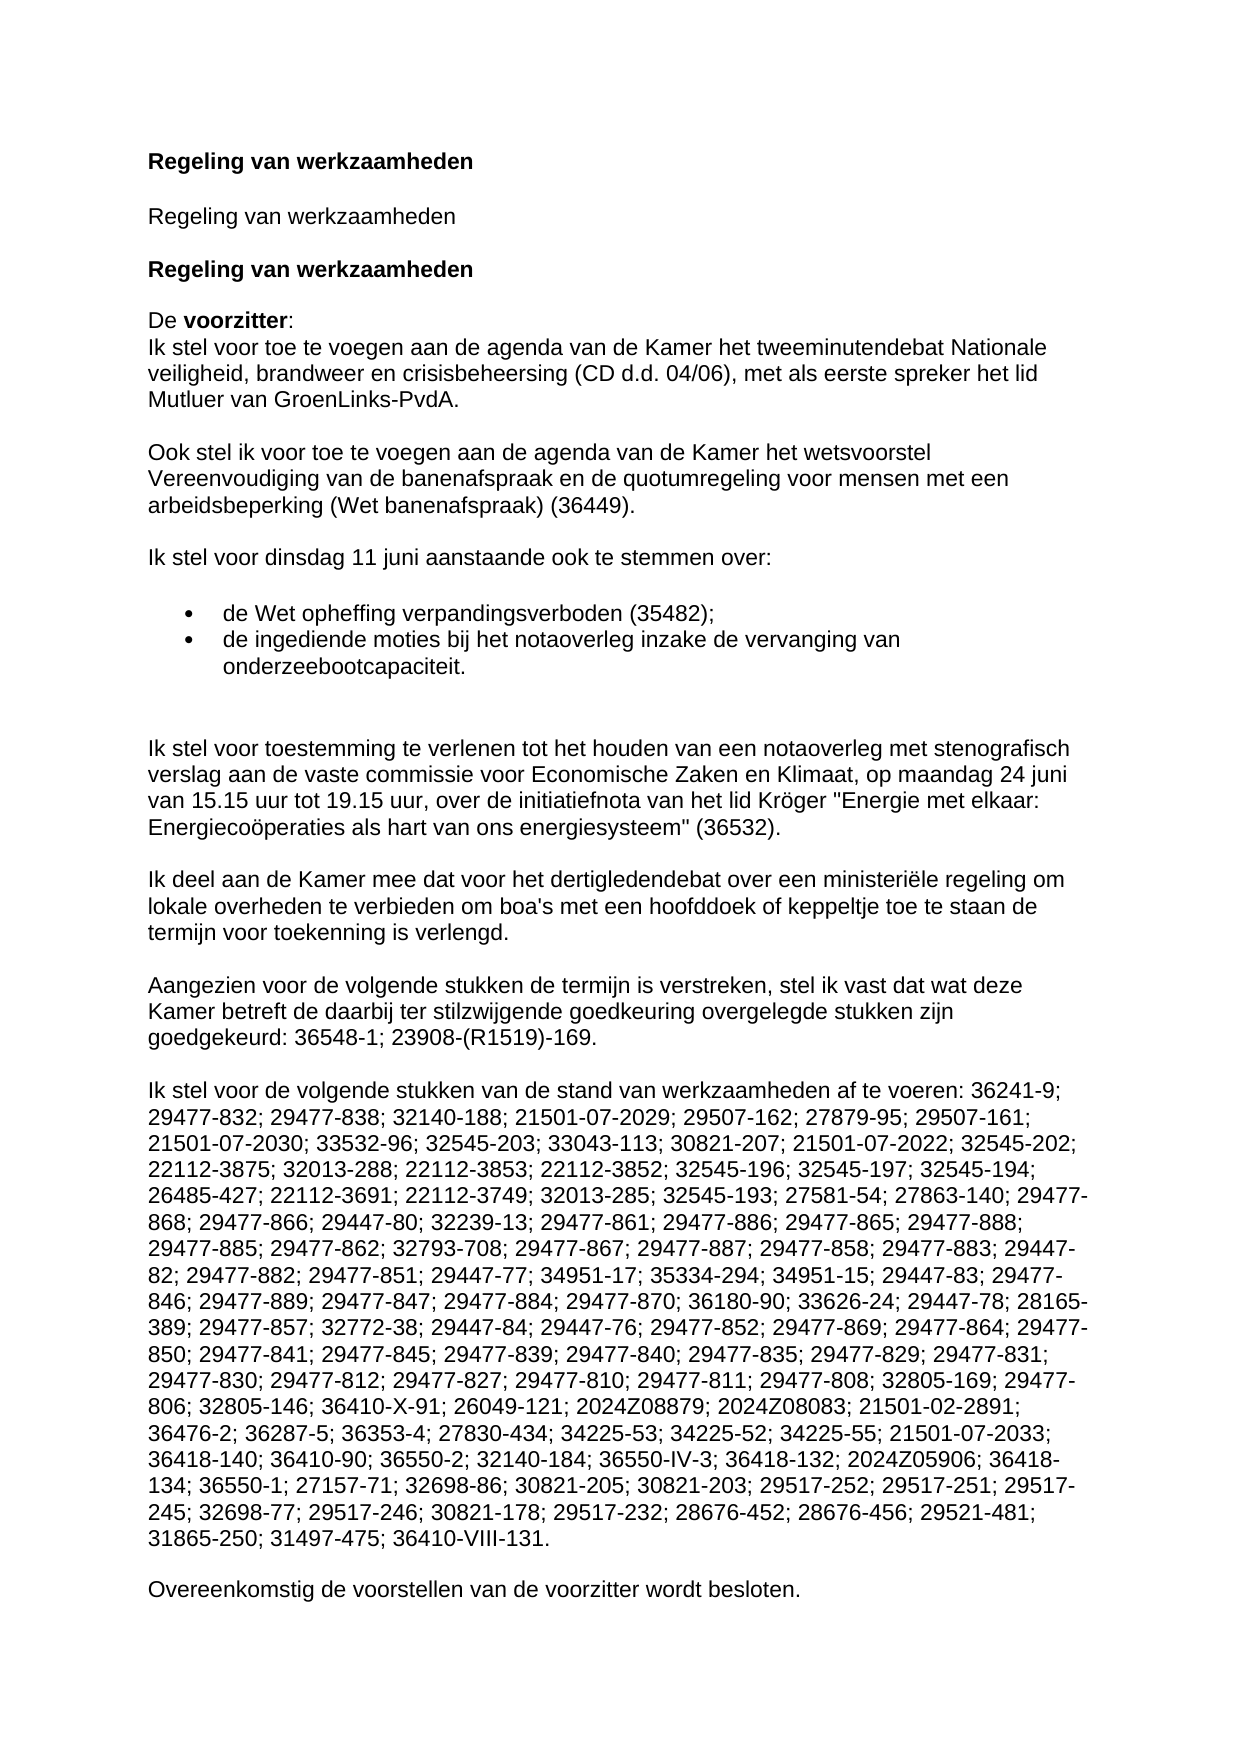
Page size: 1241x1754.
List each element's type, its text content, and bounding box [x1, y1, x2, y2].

text Overeenkomstig de voorstellen van de voorzitter wordt besloten. [148, 1576, 1093, 1603]
text De voorzitter: Ik stel voor toe te voegen aan de agenda van de Kamer het tweeminutendebat Nationale veiligheid, brandweer en crisisbeheersing (CD d.d. 04/06), met als eerste spreker het lid Mutluer van GroenLinks-PvdA. Ook stel ik voor toe te voegen aan de agenda van de Kamer het wetsvoorstel Vereenvoudiging van de banenafspraak en de quotumregeling voor mensen met een arbeidsbeperking (Wet banenafspraak) (36449). Ik stel voor dinsdag 11 juni aanstaande ook te stemmen over: [148, 307, 1093, 571]
subtitle Regeling van werkzaamheden [148, 148, 1093, 174]
list de ingediende moties bij het notaoverleg inzake de vervanging van onderzeebootcapaciteit. [185, 626, 1093, 679]
text Ik stel voor toestemming te verlenen tot het houden van een notaoverleg met stenografisch verslag aan de vaste commissie voor Economische Zaken en Klimaat, op maandag 24 juni van 15.15 uur tot 19.15 uur, over de initiatiefnota van het lid Kröger "Energie met elkaar: Energiecoöperaties als hart van ons energiesysteem" (36532). Ik deel aan de Kamer mee dat voor het dertigledendebat over een ministeriële regeling om lokale overheden te verbieden om boa's met een hoofddoek of keppeltje toe te staan de termijn voor toekenning is verlengd. Aangezien voor de volgende stukken de termijn is verstreken, stel ik vast dat wat deze Kamer betreft de daarbij ter stilzwijgende goedkeuring overgelegde stukken zijn goedgekeurd: 36548-1; 23908-(R1519)-169. Ik stel voor de volgende stukken van de stand van werkzaamheden af te voeren: 36241-9; 29477-832; 29477-838; 32140-188; 21501-07-2029; 29507-162; 27879-95; 29507-161; 21501-07-2030; 33532-96; 32545-203; 33043-113; 30821-207; 21501-07-2022; 32545-202; 22112-3875; 32013-288; 22112-3853; 22112-3852; 32545-196; 32545-197; 32545-194; 26485-427; 22112-3691; 22112-3749; 32013-285; 32545-193; 27581-54; 27863-140; 29477-868; 29477-866; 29447-80; 32239-13; 29477-861; 29477-886; 29477-865; 29477-888; 29477-885; 29477-862; 32793-708; 29477-867; 29477-887; 29477-858; 29477-883; 29447-82; 29477-882; 29477-851; 29447-77; 34951-17; 35334-294; 34951-15; 29447-83; 29477-846; 29477-889; 29477-847; 29477-884; 29477-870; 36180-90; 33626-24; 29447-78; 28165-389; 29477-857; 32772-38; 29447-84; 29447-76; 29477-852; 29477-869; 29477-864; 29477-850; 29477-841; 29477-845; 29477-839; 29477-840; 29477-835; 29477-829; 29477-831; 29477-830; 29477-812; 29477-827; 29477-810; 29477-811; 29477-808; 32805-169; 29477-806; 32805-146; 36410-X-91; 26049-121; 2024Z08879; 2024Z08083; 21501-02-2891; 36476-2; 36287-5; 36353-4; 27830-434; 34225-53; 34225-52; 34225-55; 21501-07-2033; 36418-140; 36410-90; 36550-2; 32140-184; 36550-IV-3; 36418-132; 2024Z05906; 36418-134; 36550-1; 27157-71; 32698-86; 30821-205; 30821-203; 29517-252; 29517-251; 29517-245; 32698-77; 29517-246; 30821-178; 29517-232; 28676-452; 28676-456; 29521-481; 31865-250; 31497-475; 36410-VIII-131. [148, 708, 1093, 1551]
text Regeling van werkzaamheden Regeling van werkzaamheden [148, 203, 1093, 282]
list de Wet opheffing verpandingsverboden (35482); [185, 600, 1093, 626]
